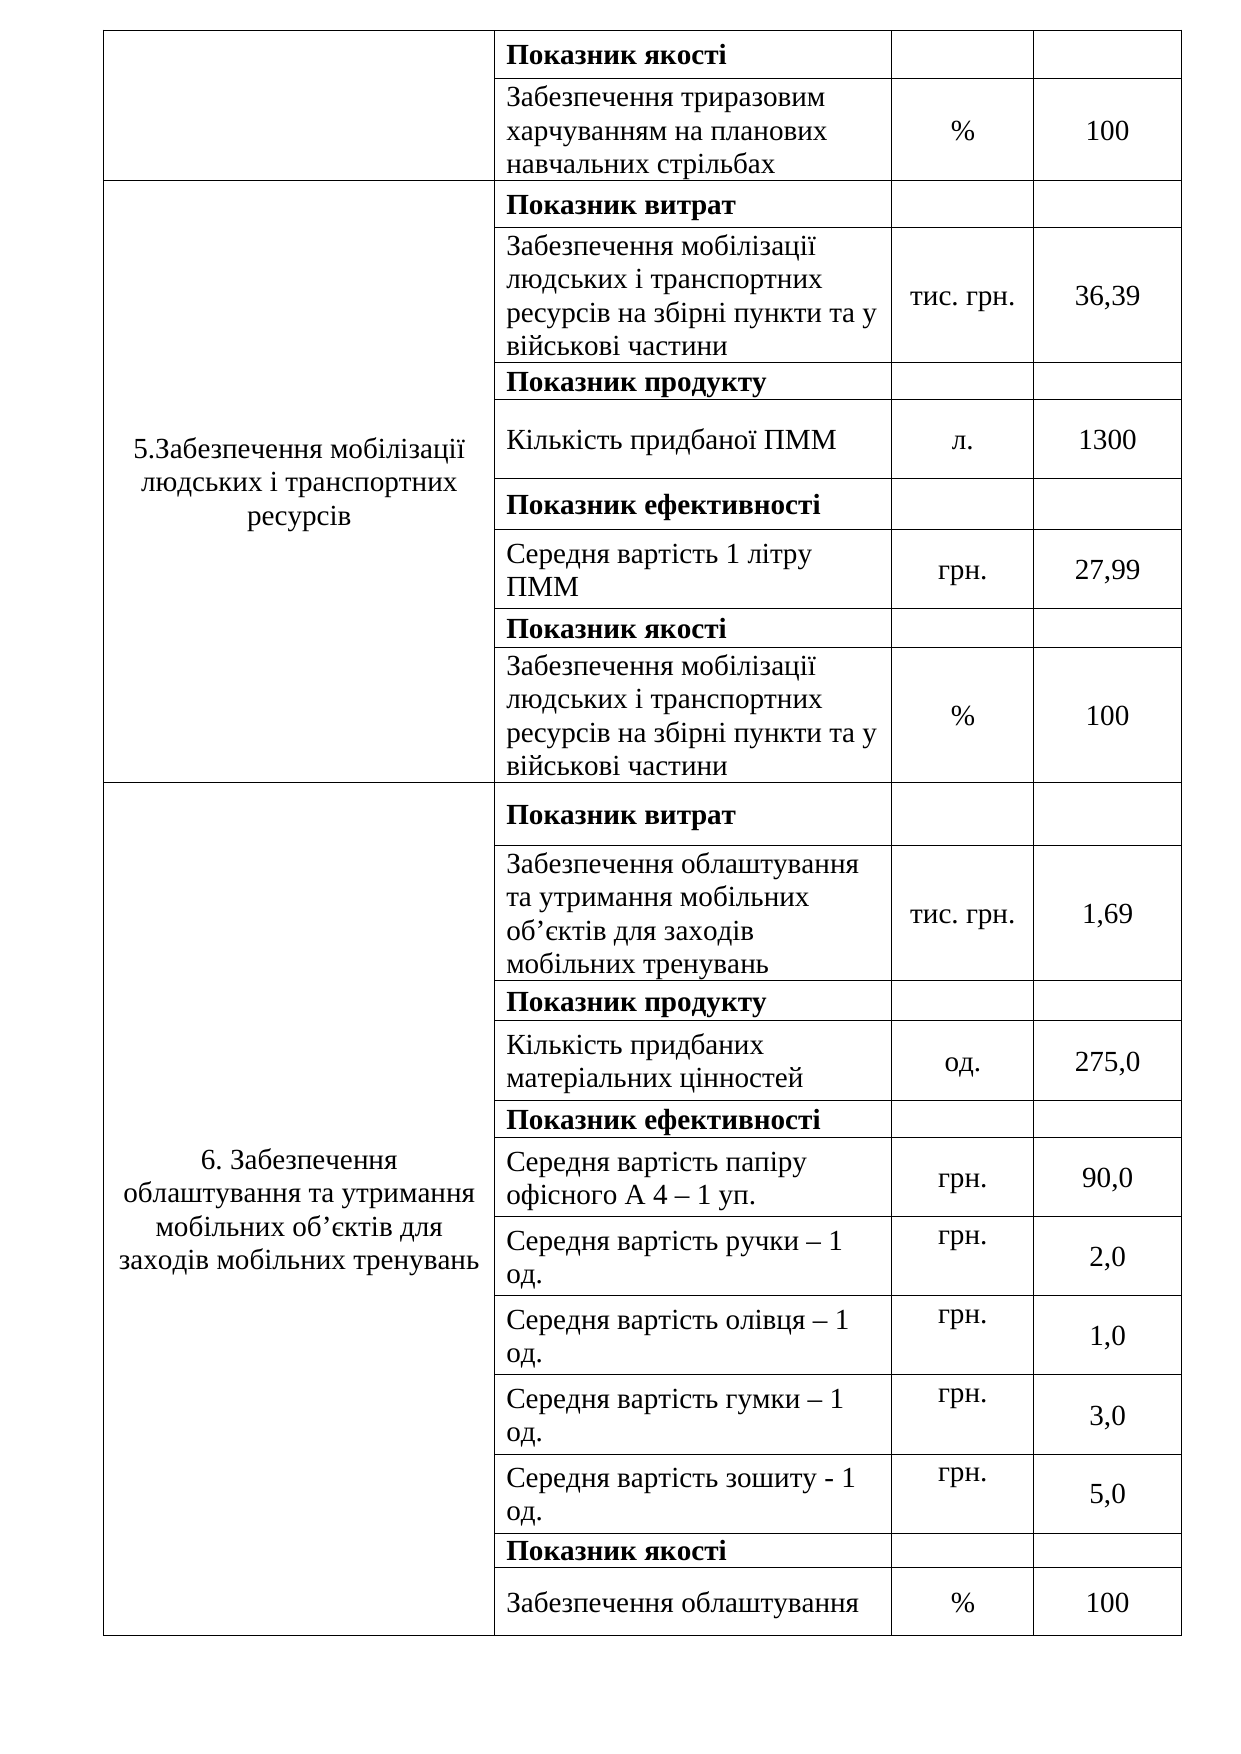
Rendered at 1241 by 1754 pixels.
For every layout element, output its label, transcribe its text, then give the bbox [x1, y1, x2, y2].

table_cell [1034, 479, 1181, 529]
table_cell Показник продукту [495, 981, 891, 1020]
table_cell [892, 181, 1033, 227]
table_cell 5.Забезпечення мобілізації людських і транспортних ресурсів [104, 181, 494, 782]
table_cell Середня вартість олівця – 1 од. [495, 1296, 891, 1374]
table_cell 90,0 [1034, 1138, 1181, 1216]
table_cell 1,0 [1034, 1296, 1181, 1374]
table_cell [1034, 363, 1181, 399]
table_cell 1,69 [1034, 846, 1181, 980]
table_cell Середня вартість папіру офісного А 4 – 1 уп. [495, 1138, 891, 1216]
table_cell [1034, 1101, 1181, 1137]
table_cell Показник якості [495, 1534, 891, 1567]
table_cell 100 [1034, 79, 1181, 180]
table_cell грн. [892, 1296, 1033, 1374]
table_cell Середня вартість гумки – 1 од. [495, 1375, 891, 1453]
table_cell % [892, 648, 1033, 782]
table_cell [1034, 31, 1181, 78]
table_cell [1034, 981, 1181, 1020]
table_cell 2,0 [1034, 1217, 1181, 1295]
table_cell % [892, 79, 1033, 180]
table_cell 100 [1034, 1568, 1181, 1635]
table_cell [892, 363, 1033, 399]
table_cell 3,0 [1034, 1375, 1181, 1453]
table_cell [892, 981, 1033, 1020]
table_cell 6. Забезпечення облаштування та утримання мобільних об’єктів для заходів мобільних тренувань [104, 783, 494, 1635]
table_cell Показник якості [495, 609, 891, 647]
table_cell [1034, 783, 1181, 845]
table_cell Показник якості [495, 31, 891, 78]
table_cell [892, 1101, 1033, 1137]
table_cell Показник витрат [495, 181, 891, 227]
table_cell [495, 79, 891, 180]
table_cell [1034, 181, 1181, 227]
table_cell [892, 479, 1033, 529]
table_cell 100 [1034, 648, 1181, 782]
table_cell % [892, 1568, 1033, 1635]
table_cell 36,39 [1034, 228, 1181, 362]
table_cell [1034, 1534, 1181, 1567]
table_cell грн. [892, 1375, 1033, 1453]
table_cell тис. грн. [892, 846, 1033, 980]
table_cell [892, 609, 1033, 647]
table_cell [495, 1568, 891, 1635]
table_cell Показник продукту [495, 363, 891, 399]
table_cell Кількість придбаних матеріальних цінностей [495, 1021, 891, 1099]
table_cell Забезпечення облаштування та утримання мобільних об’єктів для заходів мобільних тренувань [495, 846, 891, 980]
table_cell Показник ефективності [495, 479, 891, 529]
table_cell [892, 31, 1033, 78]
table_cell л. [892, 400, 1033, 478]
table_cell Середня вартість зошиту - 1 од. [495, 1455, 891, 1532]
table_cell Показник витрат [495, 783, 891, 845]
table_cell 275,0 [1034, 1021, 1181, 1099]
table_cell грн. [892, 1455, 1033, 1532]
table_cell Середня вартість ручки – 1 од. [495, 1217, 891, 1295]
table_cell 1300 [1034, 400, 1181, 478]
table_cell од. [892, 1021, 1033, 1099]
table_cell 27,99 [1034, 530, 1181, 608]
table_cell грн. [892, 1138, 1033, 1216]
table_cell [1034, 609, 1181, 647]
table_cell 5,0 [1034, 1455, 1181, 1532]
table_cell [892, 1534, 1033, 1567]
table_cell Кількість придбаної ПММ [495, 400, 891, 478]
table_cell Забезпечення мобілізації людських і транспортних ресурсів на збірні пункти та у військові частини [495, 648, 891, 782]
table_cell грн. [892, 1217, 1033, 1295]
table_cell грн. [892, 530, 1033, 608]
table_cell Показник ефективності [495, 1101, 891, 1137]
table_cell Забезпечення мобілізації людських і транспортних ресурсів на збірні пункти та у військові частини [495, 228, 891, 362]
table_cell Середня вартість 1 літру ПММ [495, 530, 891, 608]
table_cell тис. грн. [892, 228, 1033, 362]
table_cell [892, 783, 1033, 845]
